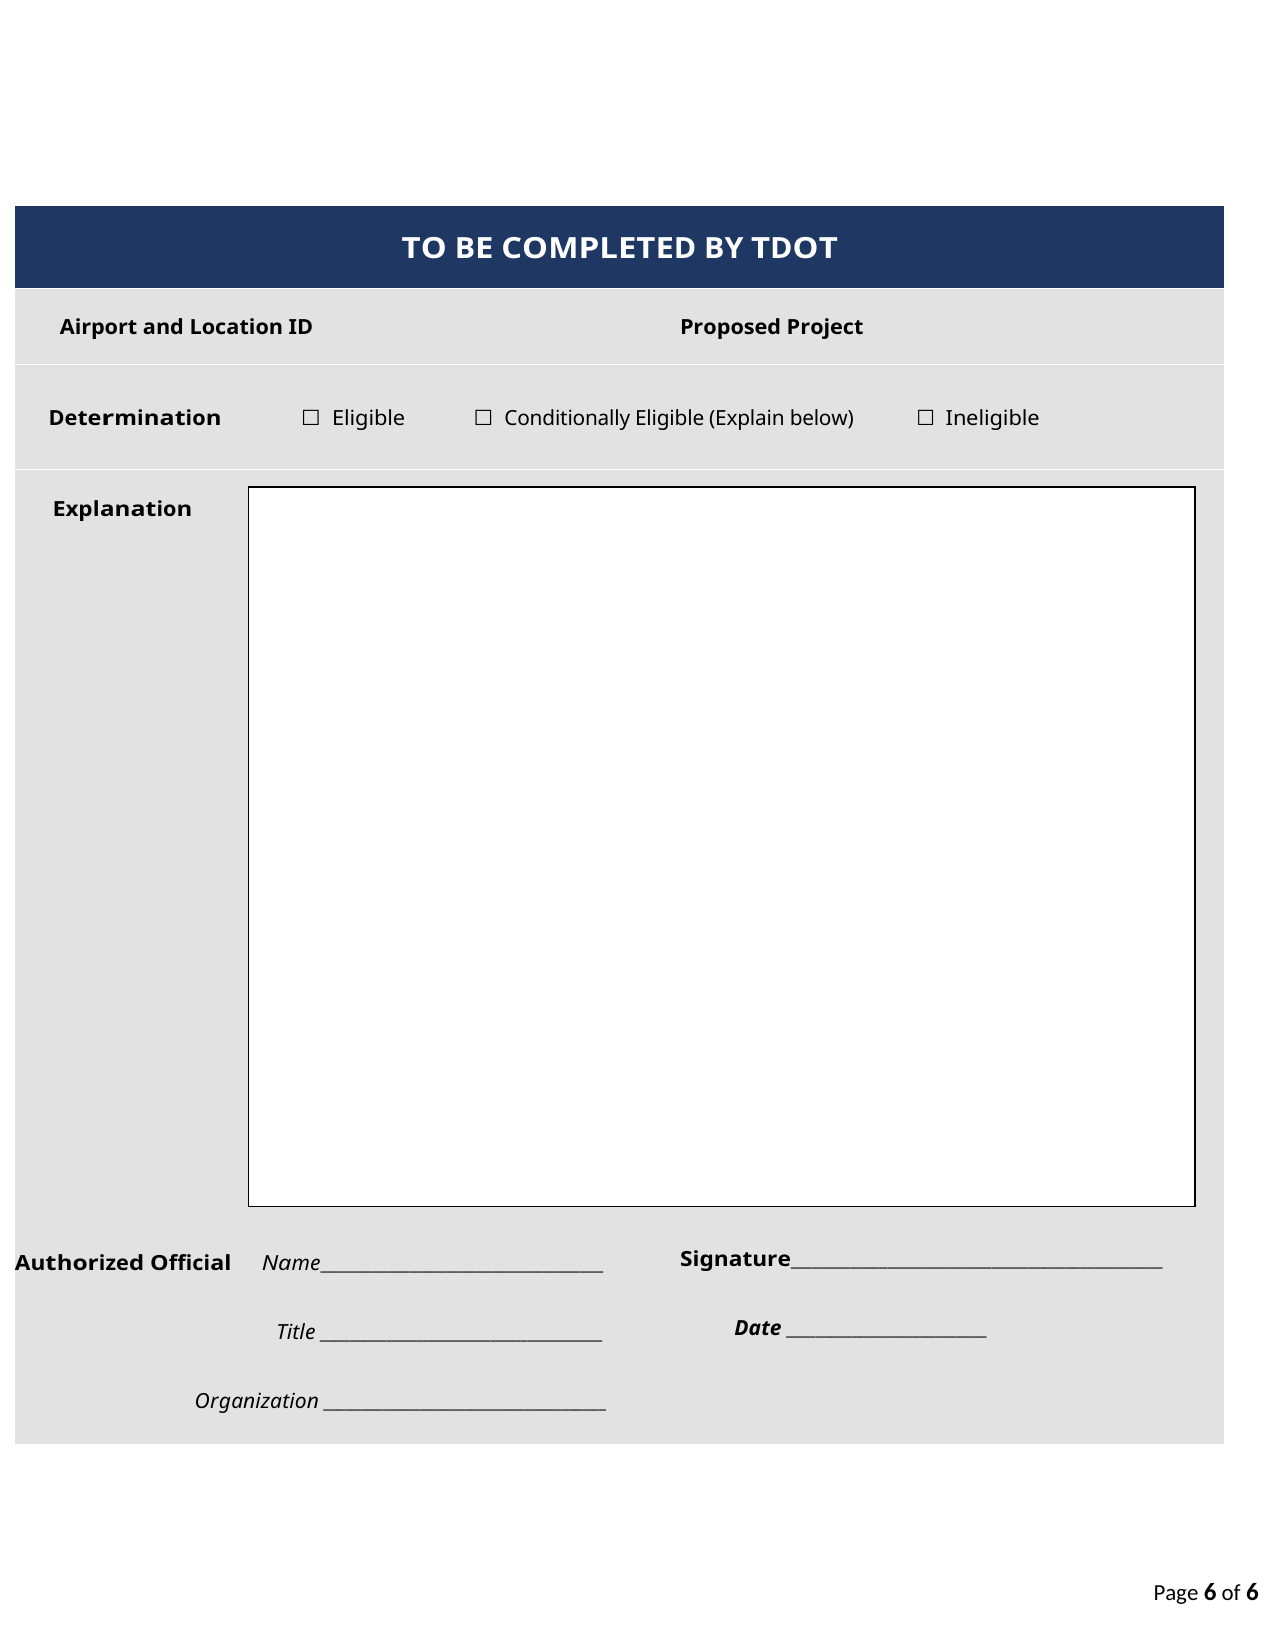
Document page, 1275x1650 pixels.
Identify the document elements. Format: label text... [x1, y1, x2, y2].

table_cell Determination Eligible Conditionally Eligible (Explain below) Ineligible [15, 365, 1224, 469]
table_cell Authorized Official Name______________________________________ Title ______________________________________ Organization ______________________________________ [15, 1207, 680, 1444]
table_cell Proposed Project [680, 289, 1224, 364]
table_header TO BE COMPLETED BY TDOT [15, 206, 1224, 288]
table_cell Airport and Location ID [15, 289, 680, 364]
table_cell [230, 470, 1224, 1207]
table_cell Signature__________________________________________________ Date ___________________________ Date [680, 1207, 1224, 1444]
table_cell Explanation [15, 470, 230, 1207]
